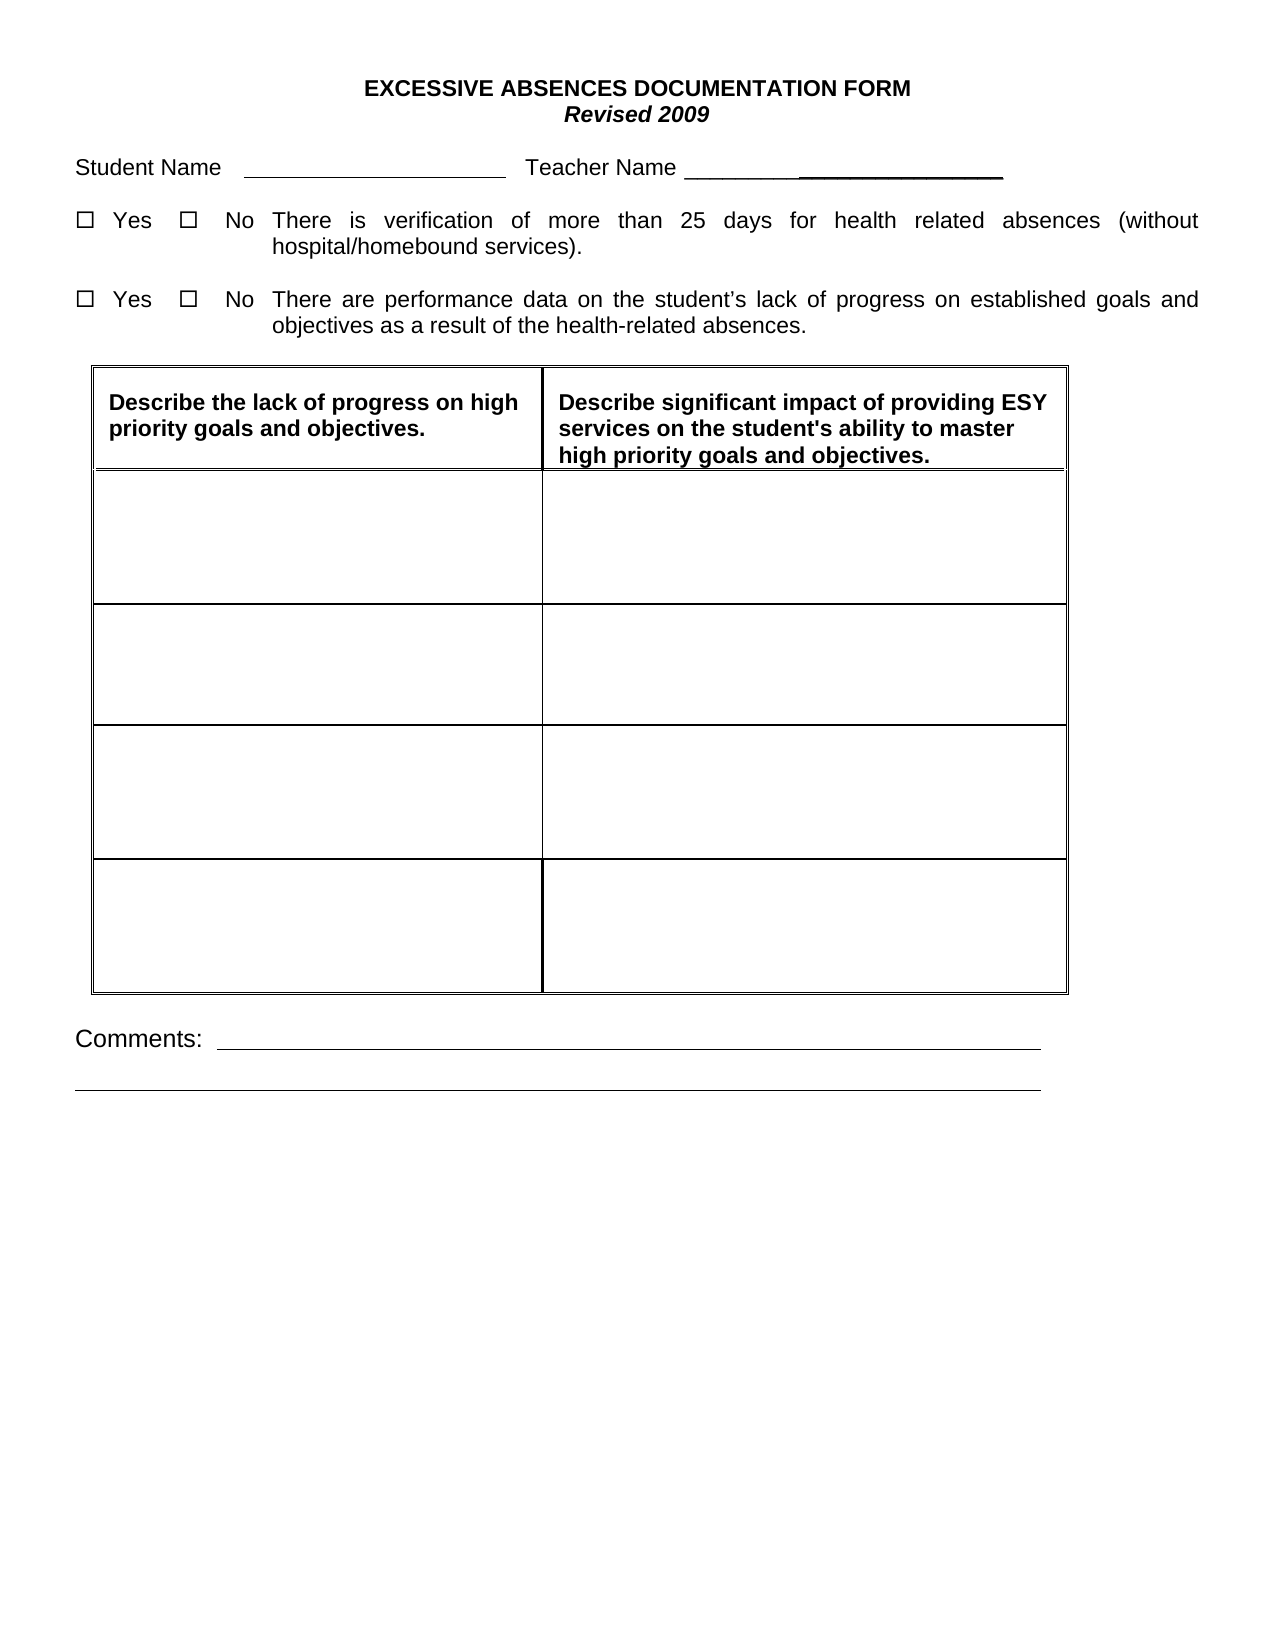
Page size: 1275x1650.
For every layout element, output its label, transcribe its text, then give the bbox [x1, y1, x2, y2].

table_cell [94, 605, 542, 724]
table_cell [543, 605, 1066, 724]
text Revised 2009 [75, 101, 1200, 128]
table_cell [93, 468, 542, 603]
table_cell [94, 726, 542, 858]
table_cell [543, 468, 1067, 603]
text Comments: [75, 1024, 1200, 1052]
text Yes No There is verification of more than 25 days for health related absences (without hospital/homebound services). [75, 207, 1200, 259]
text Student Name Teacher Name _________ ________________ [75, 154, 1200, 180]
table_cell [544, 860, 1066, 992]
table_header Describe the lack of progress on high priority goals and objectives. [94, 368, 541, 468]
text Yes No There are performance data on the student’s lack of progress on established goals and objectives as a result of the health-related absences. [75, 286, 1200, 338]
table_cell [543, 726, 1066, 858]
text EXCESSIVE ABSENCES DOCUMENTATION FORM [75, 75, 1200, 101]
table_cell [94, 860, 541, 992]
table_header Describe significant impact of providing ESY services on the student's ability to master high priority goals and objectives. [544, 368, 1066, 468]
